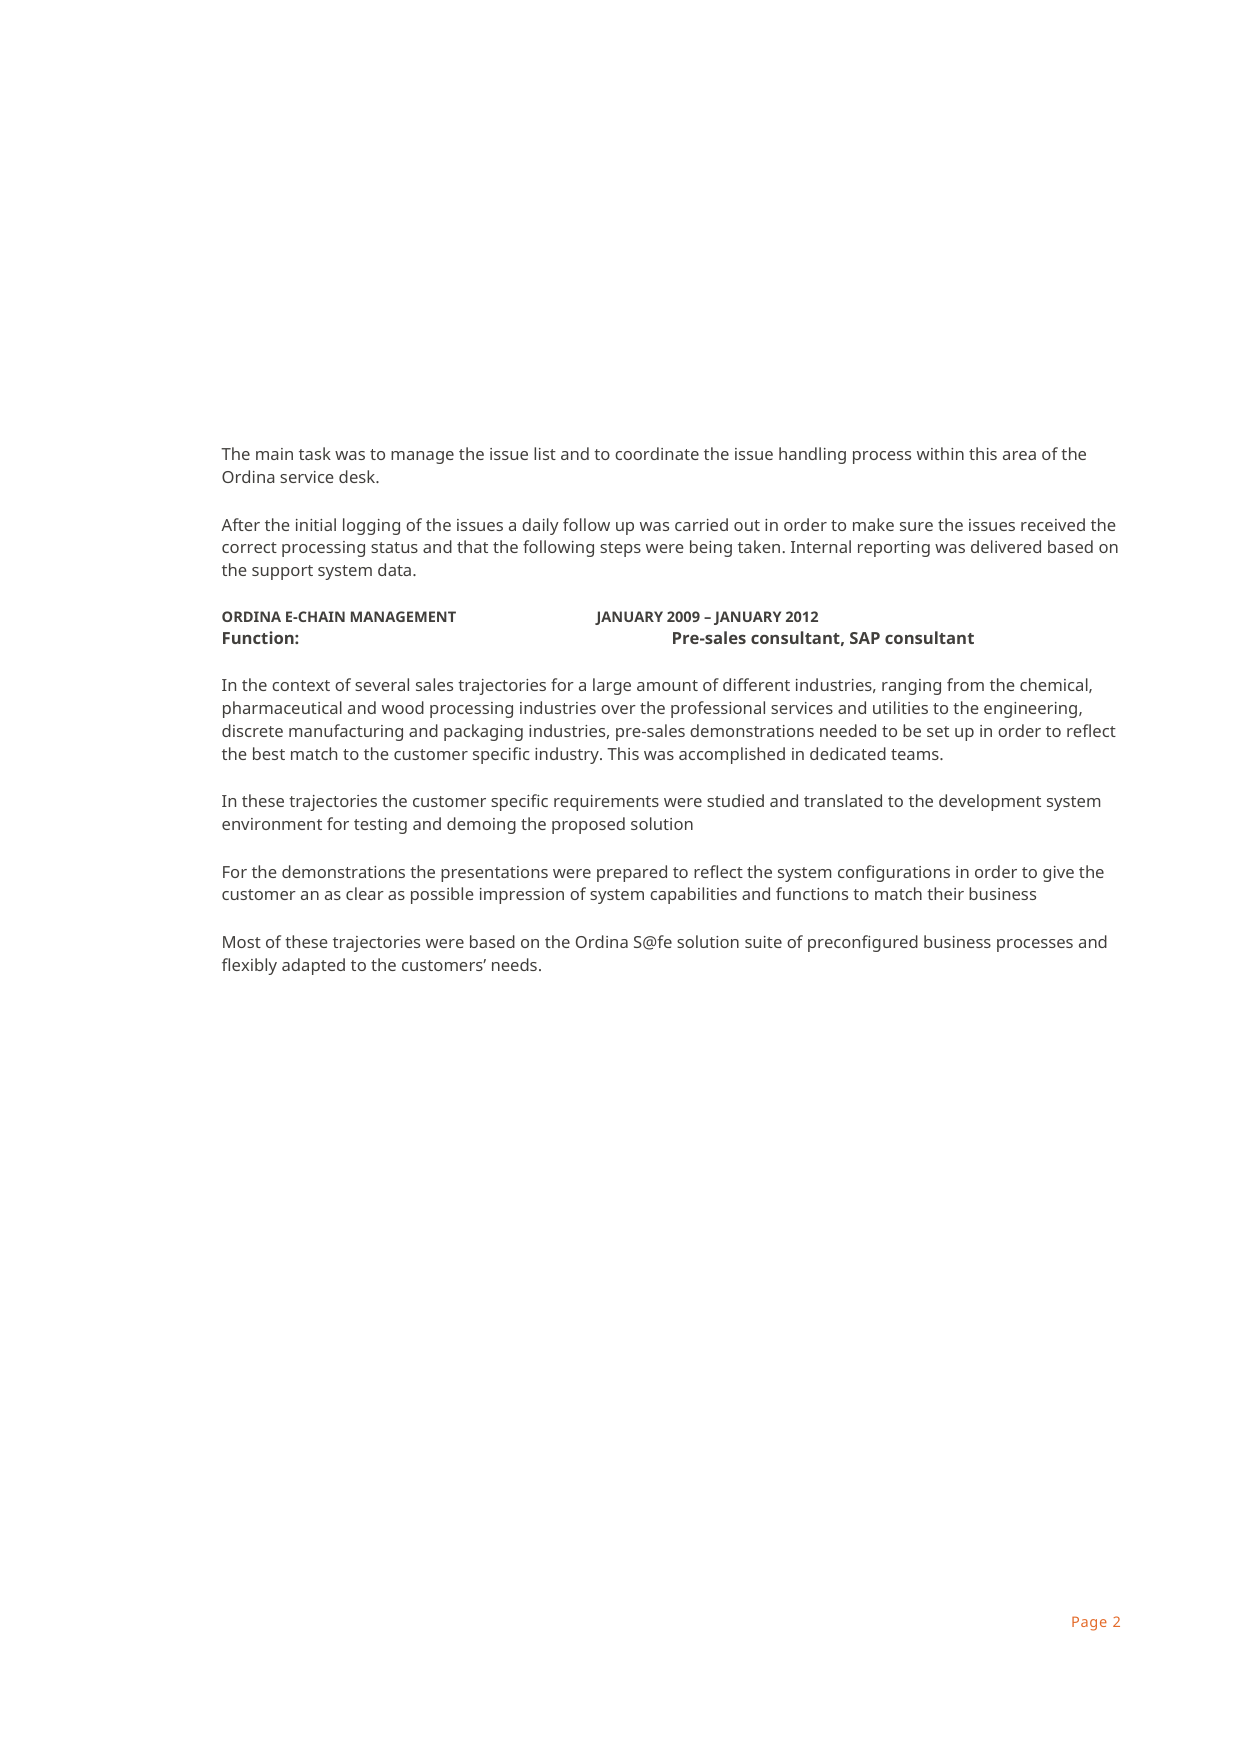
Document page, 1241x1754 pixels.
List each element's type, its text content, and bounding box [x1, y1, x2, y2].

text After the initial logging of the issues a daily follow up was carried out in order to make sure the issues received the correct processing status and that the following steps were being taken. Internal reporting was delivered based on the support system data. [221, 513, 1122, 581]
text For the demonstrations the presentations were prepared to reflect the system configurations in order to give the customer an as clear as possible impression of system capabilities and functions to match their business [221, 860, 1122, 906]
text In the context of several sales trajectories for a large amount of different industries, ranging from the chemical, pharmaceutical and wood processing industries over the professional services and utilities to the engineering, discrete manufacturing and packaging industries, pre-sales demonstrations needed to be set up in order to reflect the best match to the customer specific industry. This was accomplished in dedicated teams. [221, 674, 1122, 765]
subtitle ordina e-chain management january 2009 – january 2012 [221, 606, 1122, 626]
text Most of these trajectories were based on the Ordina S@fe solution suite of preconfigured business processes and flexibly adapted to the customers’ needs. [221, 931, 1122, 976]
text In these trajectories the customer specific requirements were studied and translated to the development system environment for testing and demoing the proposed solution [221, 790, 1122, 835]
text The main task was to manage the issue list and to coordinate the issue handling process within this area of the Ordina service desk. [221, 443, 1122, 488]
text Function: Pre-sales consultant, SAP consultant [221, 626, 1122, 649]
